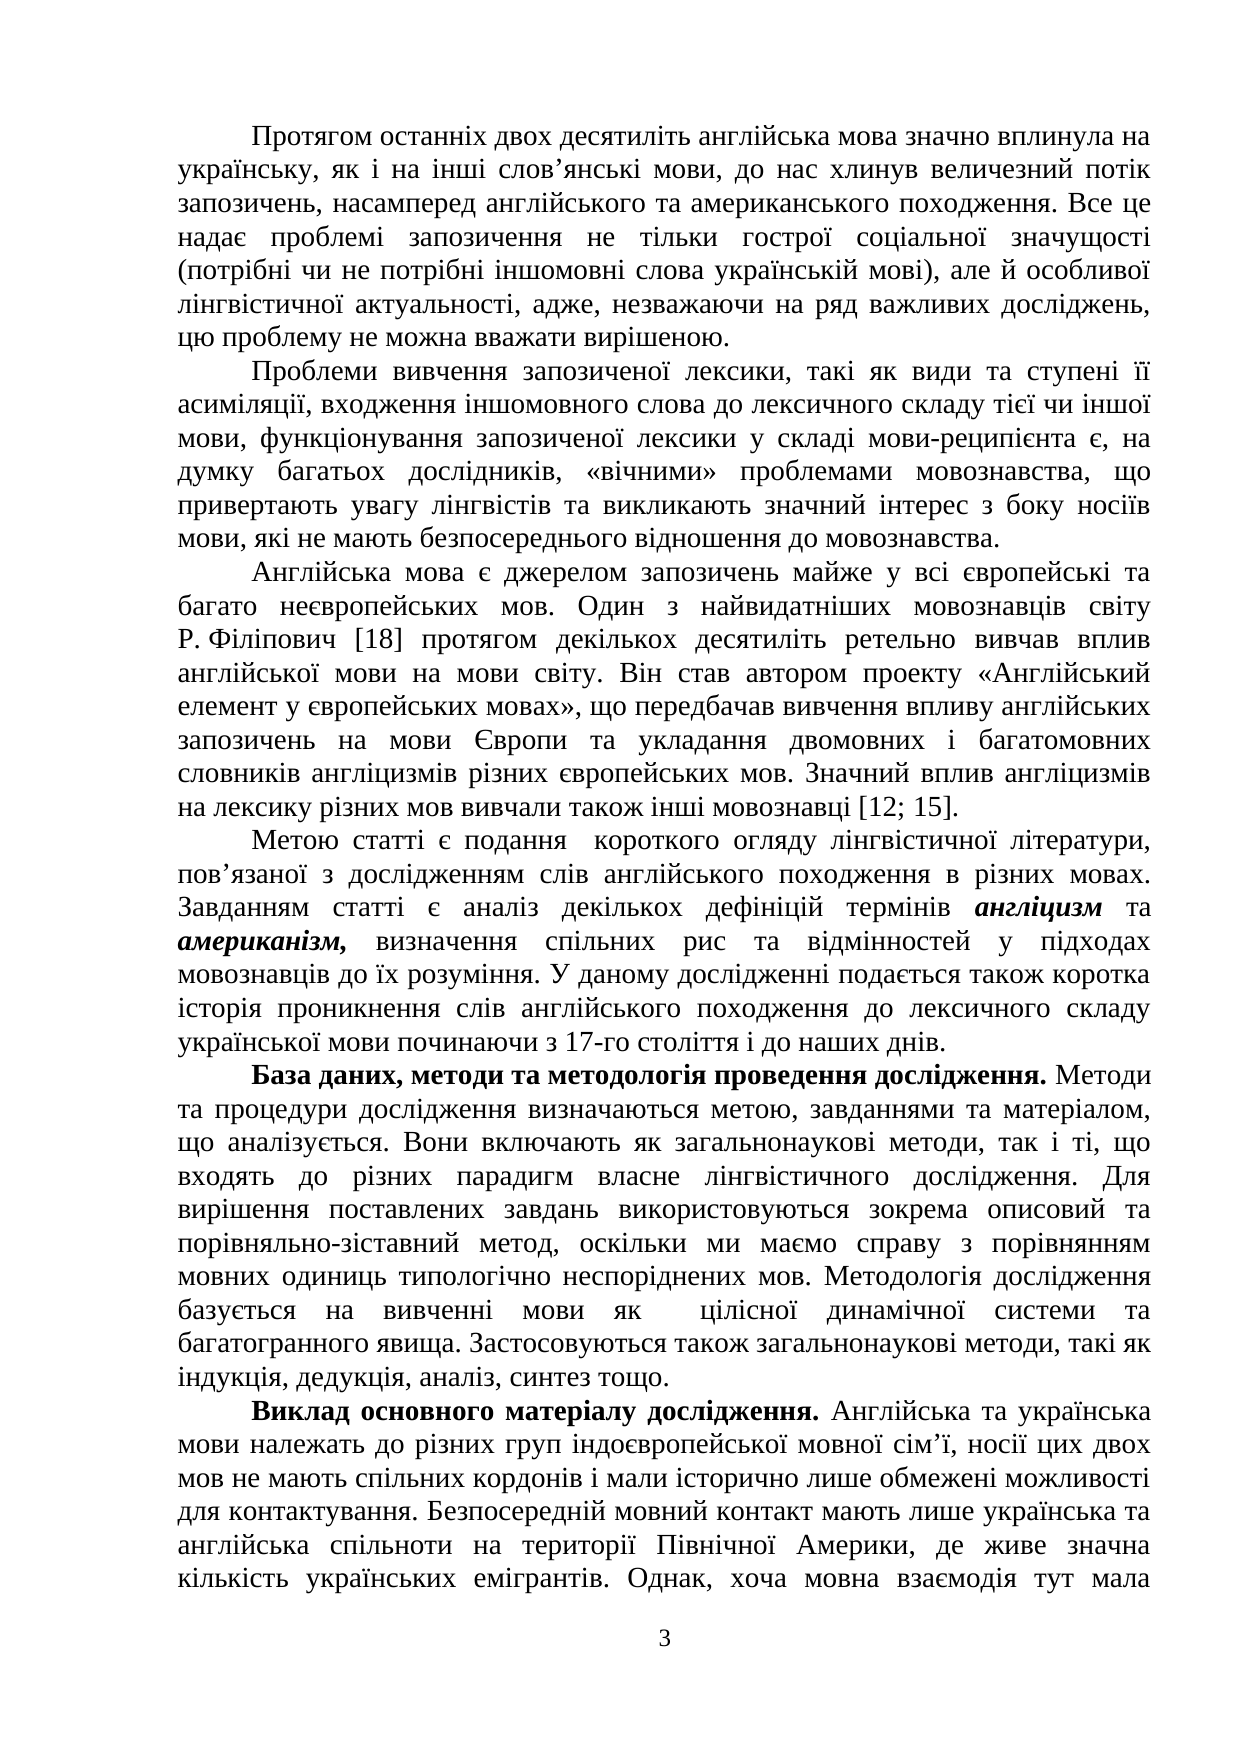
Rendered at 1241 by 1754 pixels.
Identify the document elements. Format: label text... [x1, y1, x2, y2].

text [177, 1393, 1152, 1594]
text Протягом останніх двох десятиліть англійська мова значно вплинула на українську, як і на інші слов’янські мови, до нас хлинув величезний потік запозичень, насамперед англійського та американського походження. Все це надає проблемі запозичення не тільки гострої соціальної значущості (потрібні чи не потрібні іншомовні слова українській мові), але й особливої лінгвістичної актуальності, адже, незважаючи на ряд важливих досліджень, цю проблему не можна вважати вирішеною. [177, 118, 1152, 353]
text Метою статті є подання короткого огляду лінгвістичної літератури, пов’язаної з дослідженням слів англійського походження в різних мовах. Завданням статті є аналіз декількох дефініцій термінів англіцизм та американізм, визначення спільних рис та відмінностей у підходах мовознавців до їх розуміння. У даному дослідженні подається також коротка історія проникнення слів англійського походження до лексичного складу української мови починаючи з 17-го століття і до наших днів. [177, 822, 1152, 1057]
text Проблеми вивчення запозиченої лексики, такі як види та ступені її асиміляції, входження іншомовного слова до лексичного складу тієї чи іншої мови, функціонування запозиченої лексики у складі мови-реципієнта є, на думку багатьох дослідників, «вічними» проблемами мовознавства, що привертають увагу лінгвістів та викликають значний інтерес з боку носіїв мови, які не мають безпосереднього відношення до мовознавства. [177, 353, 1152, 554]
text База даних, методи та методологія проведення дослідження. Методи та процедури дослідження визначаються метою, завданнями та матеріалом, що аналізується. Вони включають як загальнонаукові методи, так і ті, що входять до різних парадигм власне лінгвістичного дослідження. Для вирішення поставлених завдань використовуються зокрема описовий та порівняльно-зіставний метод, оскільки ми маємо справу з порівнянням мовних одиниць типологічно неспоріднених мов. Методологія дослідження базується на вивченні мови як цілісної динамічної системи та багатогранного явища. Застосовуються також загальнонаукові методи, такі як індукція, дедукція, аналіз, синтез тощо. [177, 1057, 1152, 1393]
text Англійська мова є джерелом запозичень майже у всі європейські та багато неєвропейських мов. Один з найвидатніших мовознавців світу Р. Філіпович [18] протягом декількох десятиліть ретельно вивчав вплив англійської мови на мови світу. Він став автором проекту «Англійський елемент у європейських мовах», що передбачав вивчення впливу англійських запозичень на мови Європи та укладання двомовних і багатомовних словників англіцизмів різних європейських мов. Значний вплив англіцизмів на лексику різних мов вивчали також інші мовознавці [12; 15]. [177, 554, 1152, 822]
